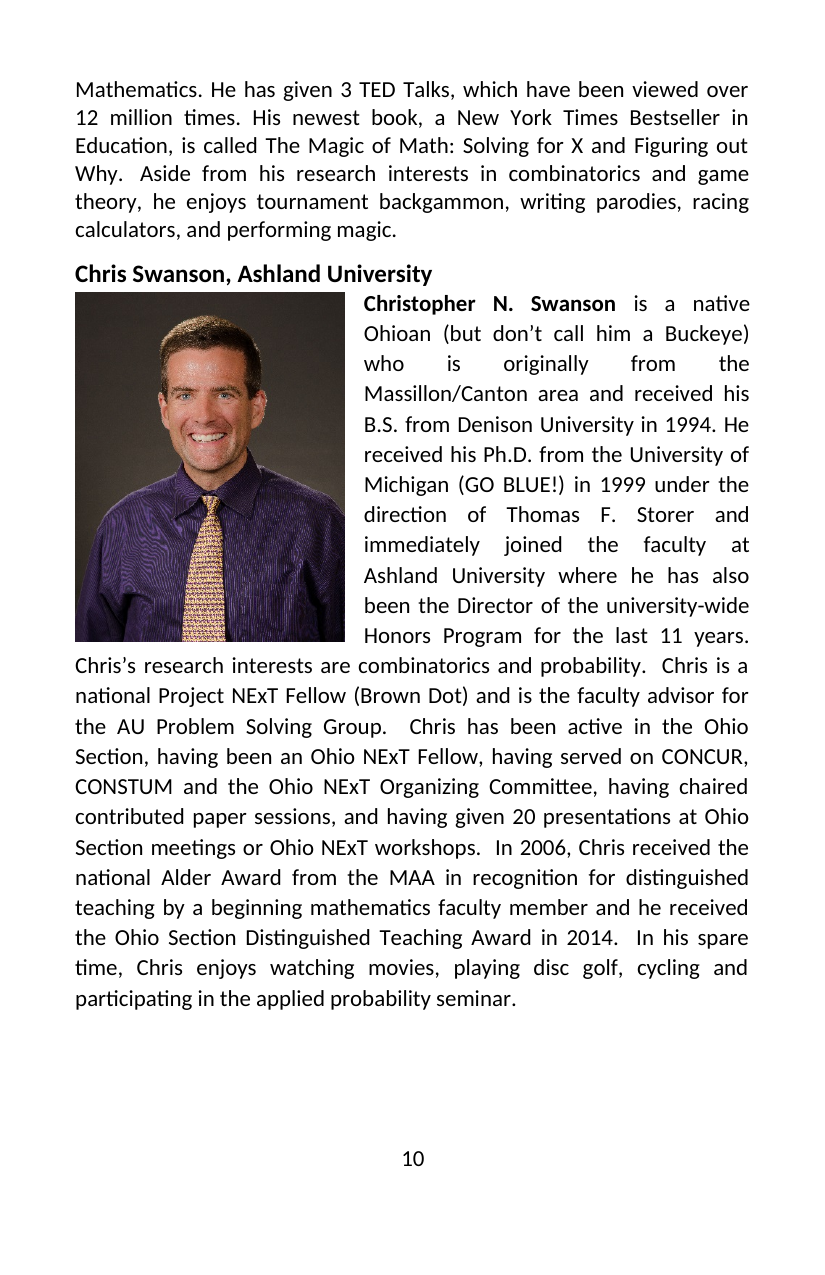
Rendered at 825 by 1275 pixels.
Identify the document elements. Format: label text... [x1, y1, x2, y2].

picture [75, 292, 345, 642]
text Christopher N. Swanson is a native Ohioan (but don’t call him a Buckeye) who is originally from the Massillon/Canton area and received his B.S. from Denison University in 1994. He received his Ph.D. from the University of Michigan (GO BLUE!) in 1999 under the direction of Thomas F. Storer and immediately joined the faculty at Ashland University where he has also been the Director of the university-wide Honors Program for the last 11 years. Chris’s research interests are combinatorics and probability. Chris is a national Project NExT Fellow (Brown Dot) and is the faculty advisor for the AU Problem Solving Group. Chris has been active in the Ohio Section, having been an Ohio NExT Fellow, having served on CONCUR, CONSTUM and the Ohio NExT Organizing Committee, having chaired contributed paper sessions, and having given 20 presentations at Ohio Section meetings or Ohio NExT workshops. In 2006, Chris received the national Alder Award from the MAA in recognition for distinguished teaching by a beginning mathematics faculty member and he received the Ohio Section Distinguished Teaching Award in 2014. In his spare time, Chris enjoys watching movies, playing disc golf, cycling and participating in the applied probability seminar. [75, 289, 750, 1012]
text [75, 75, 750, 243]
text Chris Swanson, Ashland University [75, 258, 750, 289]
